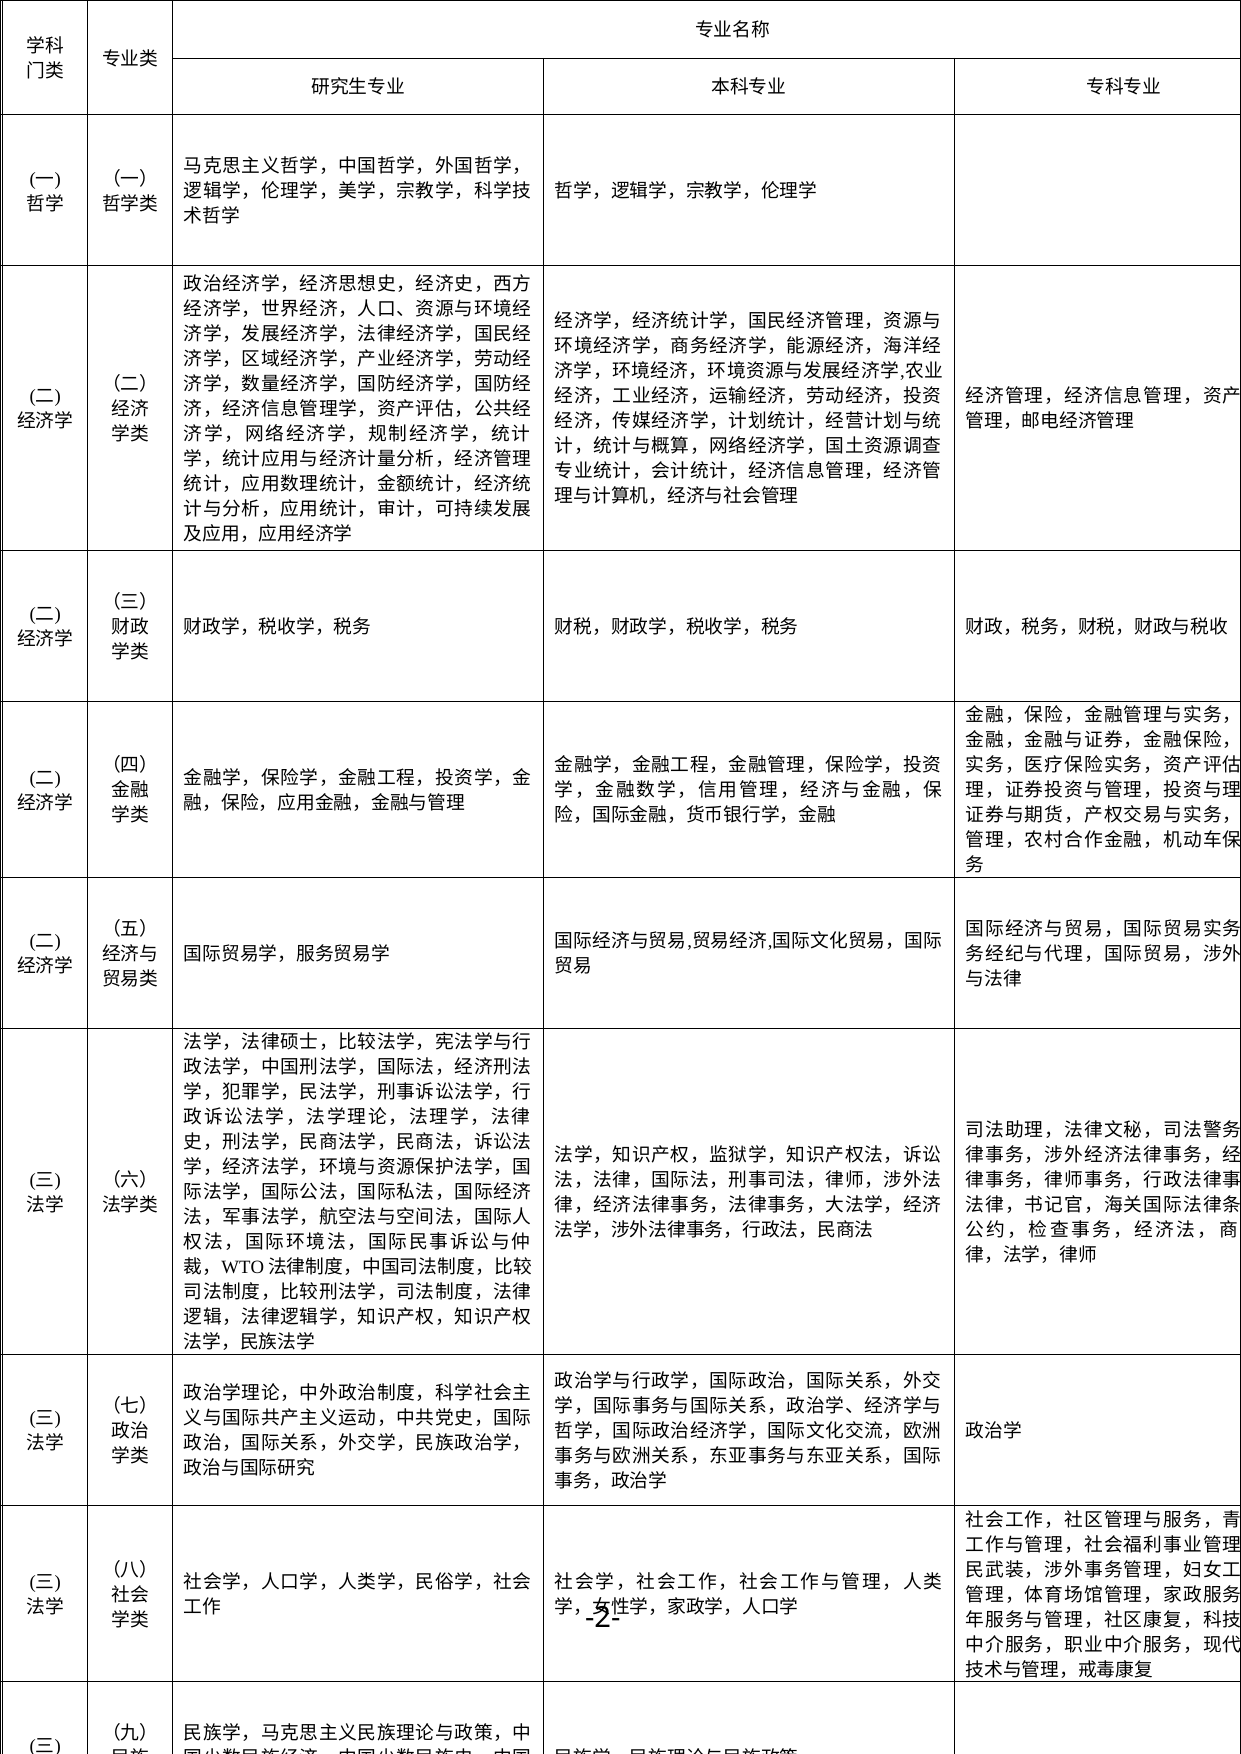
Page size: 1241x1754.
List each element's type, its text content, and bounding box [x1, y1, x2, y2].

table_cell 专科专业 [955, 59, 1240, 114]
table_cell 金融学，保险学，金融工程，投资学，金融，保险，应用金融，金融与管理 [173, 702, 543, 877]
table_cell 研究生专业 [173, 59, 543, 114]
table_cell （六） 法学类 [88, 1029, 172, 1354]
table_header 专业名称 [173, 1, 1240, 58]
table_cell （七） 政治 学类 [88, 1355, 172, 1505]
table_cell (一) 哲学 [3, 115, 87, 265]
table_cell (二) 经济学 [3, 878, 87, 1028]
table_cell （九） 民族 学类 [88, 1682, 172, 1754]
table_cell 金融学，金融工程，金融管理，保险学，投资学，金融数学，信用管理，经济与金融，保险，国际金融，货币银行学，金融 [544, 702, 954, 877]
table_cell 社会工作，社区管理与服务，青少年工作与管理，社会福利事业管理，人民武装，涉外事务管理，妇女工作与管理，体育场馆管理，家政服务，老年服务与管理，社区康复，科技成果中介服务，职业中介服务，现代殡仪技术与管理，戒毒康复 [955, 1506, 1240, 1681]
table_cell (二) 经济学 [3, 551, 87, 701]
table_cell 政治经济学，经济思想史，经济史，西方经济学，世界经济，人口、资源与环境经济学，发展经济学，法律经济学，国民经济学，区域经济学，产业经济学，劳动经济学，数量经济学，国防经济学，国防经济，经济信息管理学，资产评估，公共经济学，网络经济学，规制经济学，统计学，统计应用与经济计量分析，经济管理统计，应用数理统计，金额统计，经济统计与分析，应用统计，审计，可持续发展及应用，应用经济学 [173, 266, 543, 549]
table_cell （一） 哲学类 [88, 115, 172, 265]
table_cell (三) 法学 [3, 1682, 87, 1754]
table_cell 政治学与行政学，国际政治，国际关系，外交学，国际事务与国际关系，政治学、经济学与哲学，国际政治经济学，国际文化交流，欧洲事务与欧洲关系，东亚事务与东亚关系，国际事务，政治学 [544, 1355, 954, 1505]
table_cell (三) 法学 [3, 1355, 87, 1505]
table_cell 国际经济与贸易，国际贸易实务，商务经纪与代理，国际贸易，涉外经济与法律 [955, 878, 1240, 1028]
table_cell 司法助理，法律文秘，司法警务，法律事务，涉外经济法律事务，经济法律事务，律师事务，行政法律事务，法律，书记官，海关国际法律条约与公约，检查事务，经济法，商贸法律，法学，律师 [955, 1029, 1240, 1354]
table_cell 金融，保险，金融管理与实务，国际金融，金融与证券，金融保险，保险实务，医疗保险实务，资产评估与管理，证券投资与管理，投资与理财，证券与期货，产权交易与实务，信用管理，农村合作金融，机动车保险实务 [955, 702, 1240, 877]
table_cell 本科专业 [544, 59, 954, 114]
table_cell 哲学，逻辑学，宗教学，伦理学 [544, 115, 954, 265]
table_cell [955, 1682, 1240, 1754]
table_cell 社会学，人口学，人类学，民俗学，社会工作 [173, 1506, 543, 1681]
table_cell 民族学，民族理论与民族政策 [544, 1682, 954, 1754]
table_cell 国际经济与贸易,贸易经济,国际文化贸易，国际贸易 [544, 878, 954, 1028]
table_cell 民族学，马克思主义民族理论与政策，中国少数民族经济，中国少数民族史，中国少数民族艺术 [173, 1682, 543, 1754]
table_cell 马克思主义哲学，中国哲学，外国哲学，逻辑学，伦理学，美学，宗教学，科学技术哲学 [173, 115, 543, 265]
table_header 专业类 [88, 1, 172, 114]
table_cell 财政学，税收学，税务 [173, 551, 543, 701]
table_cell （二） 经济 学类 [88, 266, 172, 549]
table_cell 财政，税务，财税，财政与税收 [955, 551, 1240, 701]
table_cell （五） 经济与 贸易类 [88, 878, 172, 1028]
table_cell [955, 115, 1240, 265]
table_cell 社会学，社会工作，社会工作与管理，人类学，女性学，家政学，人口学 [544, 1506, 954, 1681]
table_cell (二) 经济学 [3, 266, 87, 549]
table_cell 财税，财政学，税收学，税务 [544, 551, 954, 701]
table_cell （四） 金融 学类 [88, 702, 172, 877]
table_cell (二) 经济学 [3, 702, 87, 877]
table_cell （八） 社会 学类 [88, 1506, 172, 1681]
table_cell 经济管理，经济信息管理，资产评估管理，邮电经济管理 [955, 266, 1240, 549]
table_cell 政治学 [955, 1355, 1240, 1505]
table_cell (三) 法学 [3, 1029, 87, 1354]
table_cell 国际贸易学，服务贸易学 [173, 878, 543, 1028]
table_cell 经济学，经济统计学，国民经济管理，资源与环境经济学，商务经济学，能源经济，海洋经济学，环境经济，环境资源与发展经济学,农业经济，工业经济，运输经济，劳动经济，投资经济，传媒经济学，计划统计，经营计划与统计，统计与概算，网络经济学，国土资源调查专业统计，会计统计，经济信息管理，经济管理与计算机，经济与社会管理 [544, 266, 954, 549]
table_cell 法学，知识产权，监狱学，知识产权法，诉讼法，法律，国际法，刑事司法，律师，涉外法律，经济法律事务，法律事务，大法学，经济法学，涉外法律事务，行政法，民商法 [544, 1029, 954, 1354]
table_cell （三） 财政 学类 [88, 551, 172, 701]
table_cell 法学，法律硕士，比较法学，宪法学与行政法学，中国刑法学，国际法，经济刑法学，犯罪学，民法学，刑事诉讼法学，行政诉讼法学，法学理论，法理学，法律史，刑法学，民商法学，民商法，诉讼法学，经济法学，环境与资源保护法学，国际法学，国际公法，国际私法，国际经济法，军事法学，航空法与空间法，国际人权法，国际环境法，国际民事诉讼与仲裁，WTO法律制度，中国司法制度，比较司法制度，比较刑法学，司法制度，法律逻辑，法律逻辑学，知识产权，知识产权法学，民族法学 [173, 1029, 543, 1354]
table_header 学科 门类 [3, 1, 87, 114]
table_cell 政治学理论，中外政治制度，科学社会主义与国际共产主义运动，中共党史，国际政治，国际关系，外交学，民族政治学，政治与国际研究 [173, 1355, 543, 1505]
table_cell (三) 法学 [3, 1506, 87, 1681]
